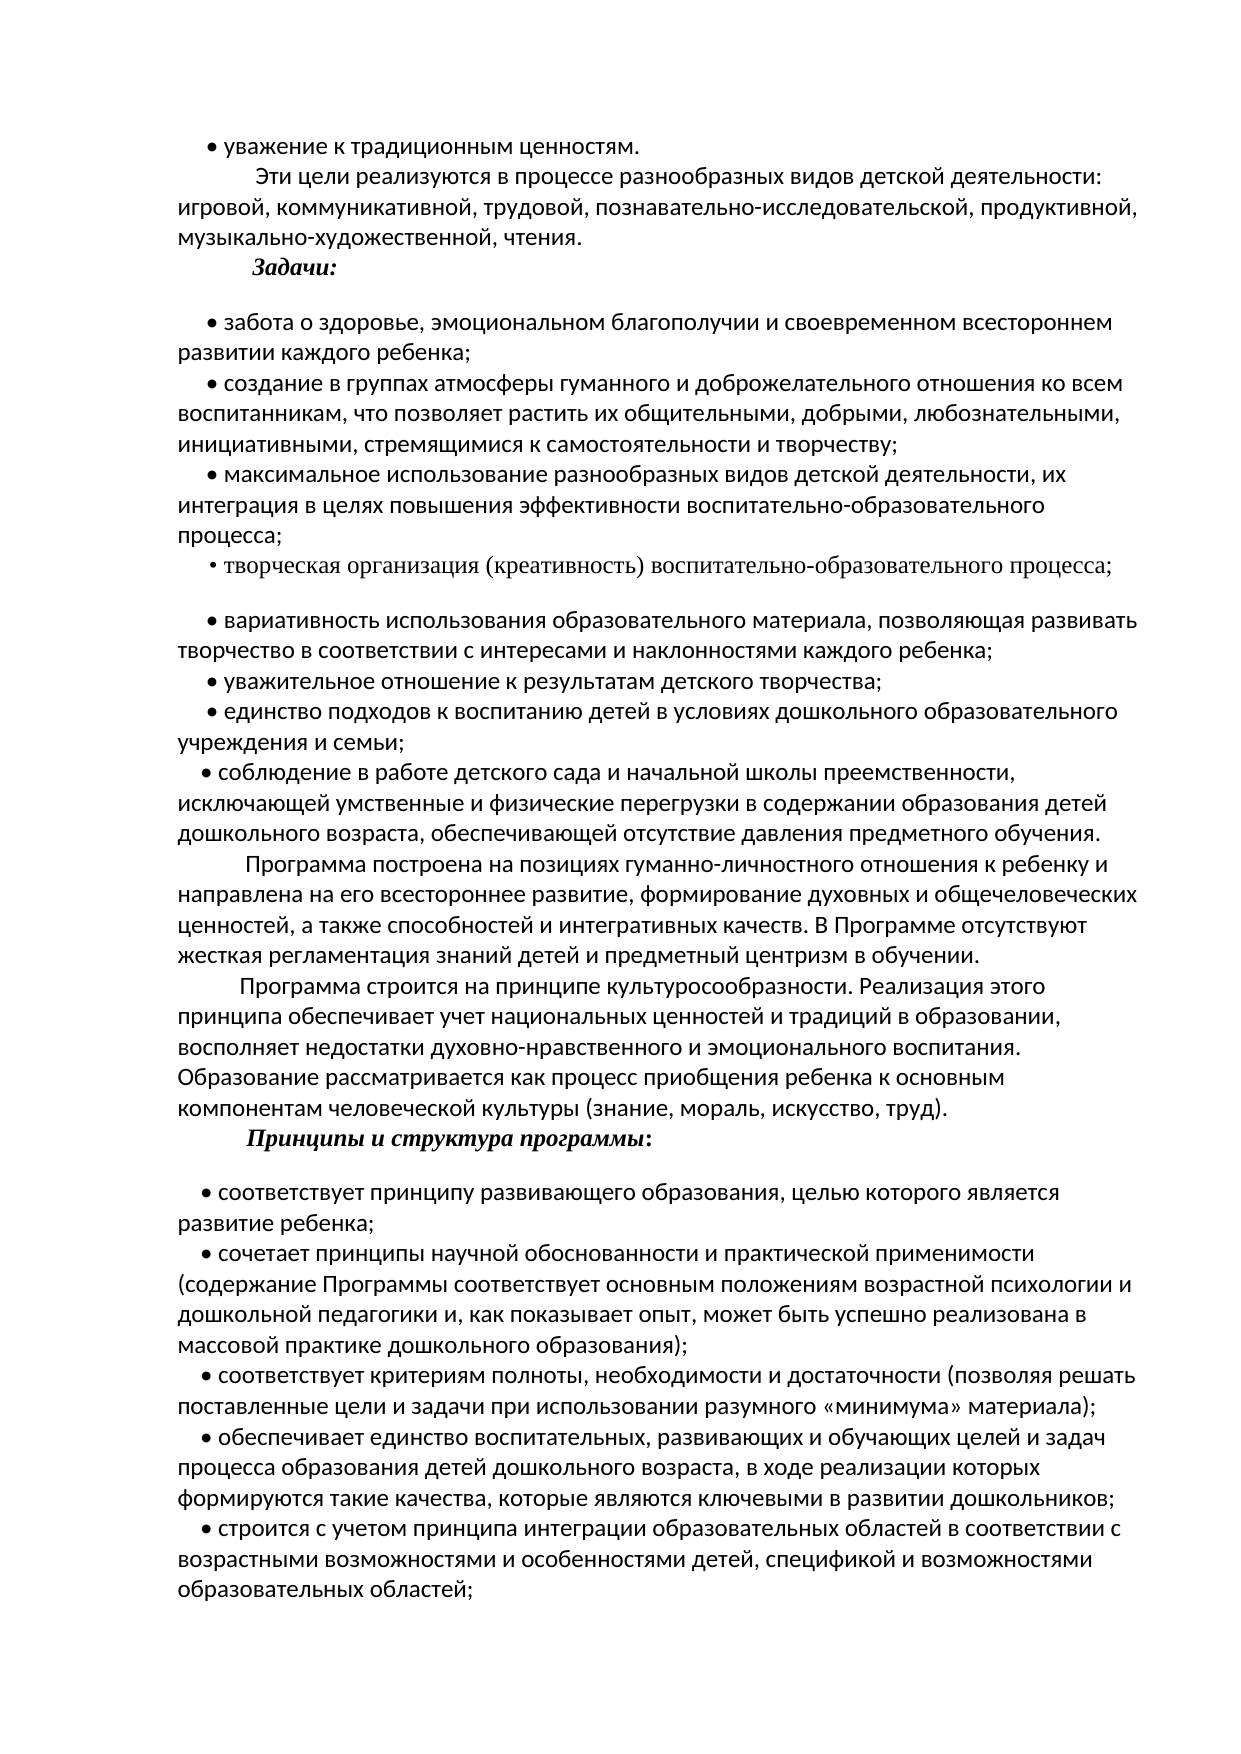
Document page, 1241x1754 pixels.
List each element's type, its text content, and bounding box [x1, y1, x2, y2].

text • творческая организация (креативность) воспитательно-образовательного процесса; [177, 550, 1152, 579]
text • уважительное отношение к результатам детского творчества; [177, 665, 1152, 695]
text • создание в группах атмосферы гуманного и доброжелательного отношения ко всем воспитанникам, что позволяет растить их общительными, добрыми, любознательными, инициативными, стремящимися к самостоятельности и творчеству; [177, 367, 1152, 458]
text Задачи: [177, 252, 1152, 281]
text Эти цели реализуются в процессе разнообразных видов детской деятельности: игровой, коммуникативной, трудовой, познавательно-исследовательской, продуктивной, музыкально-художественной, чтения. [177, 160, 1152, 252]
text • вариативность использования образовательного материала, позволяющая развивать творчество в соответствии с интересами и наклонностями каждого ребенка; [177, 604, 1152, 665]
text Принципы и структура программы: [177, 1123, 1152, 1151]
text Программа строится на принципе культуросообразности. Реализация этого принципа обеспечивает учет национальных ценностей и традиций в образовании, восполняет недостатки духовно-нравственного и эмоционального воспитания. Образование рассматривается как процесс приобщения ребенка к основным компонентам человеческой культуры (знание, мораль, искусство, труд). [177, 970, 1152, 1123]
text • единство подходов к воспитанию детей в условиях дошкольного образовательного учреждения и семьи; [177, 695, 1152, 756]
text • соответствует критериям полноты, необходимости и достаточности (позволяя решать поставленные цели и задачи при использовании разумного «минимума» материала); [177, 1359, 1152, 1421]
text Программа построена на позициях гуманно-личностного отношения к ребенку и направлена на его всестороннее развитие, формирование духовных и общечеловеческих ценностей, а также способностей и интегративных качеств. В Программе отсутствуют жесткая регламентация знаний детей и предметный центризм в обучении. [177, 848, 1152, 970]
text • максимальное использование разнообразных видов детской деятельности, их интеграция в целях повышения эффективности воспитательно-образовательного процесса; [177, 458, 1152, 550]
text • уважение к традиционным ценностям. [177, 130, 1152, 160]
text • сочетает принципы научной обоснованности и практической применимости (содержание Программы соответствует основным положениям возрастной психологии и дошкольной педагогики и, как показывает опыт, может быть успешно реализована в массовой практике дошкольного образования); [177, 1237, 1152, 1359]
text • строится с учетом принципа интеграции образовательных областей в соответствии с возрастными возможностями и особенностями детей, спецификой и возможностями образовательных областей; [177, 1512, 1152, 1604]
text • забота о здоровье, эмоциональном благополучии и своевременном всестороннем развитии каждого ребенка; [177, 306, 1152, 367]
text • обеспечивает единство воспитательных, развивающих и обучающих целей и задач процесса образования детей дошкольного возраста, в ходе реализации которых формируются такие качества, которые являются ключевыми в развитии дошкольников; [177, 1421, 1152, 1512]
text • соответствует принципу развивающего образования, целью которого является развитие ребенка; [177, 1176, 1152, 1237]
text • соблюдение в работе детского сада и начальной школы преемственности, исключающей умственные и физические перегрузки в содержании образования детей дошкольного возраста, обеспечивающей отсутствие давления предметного обучения. [177, 756, 1152, 848]
